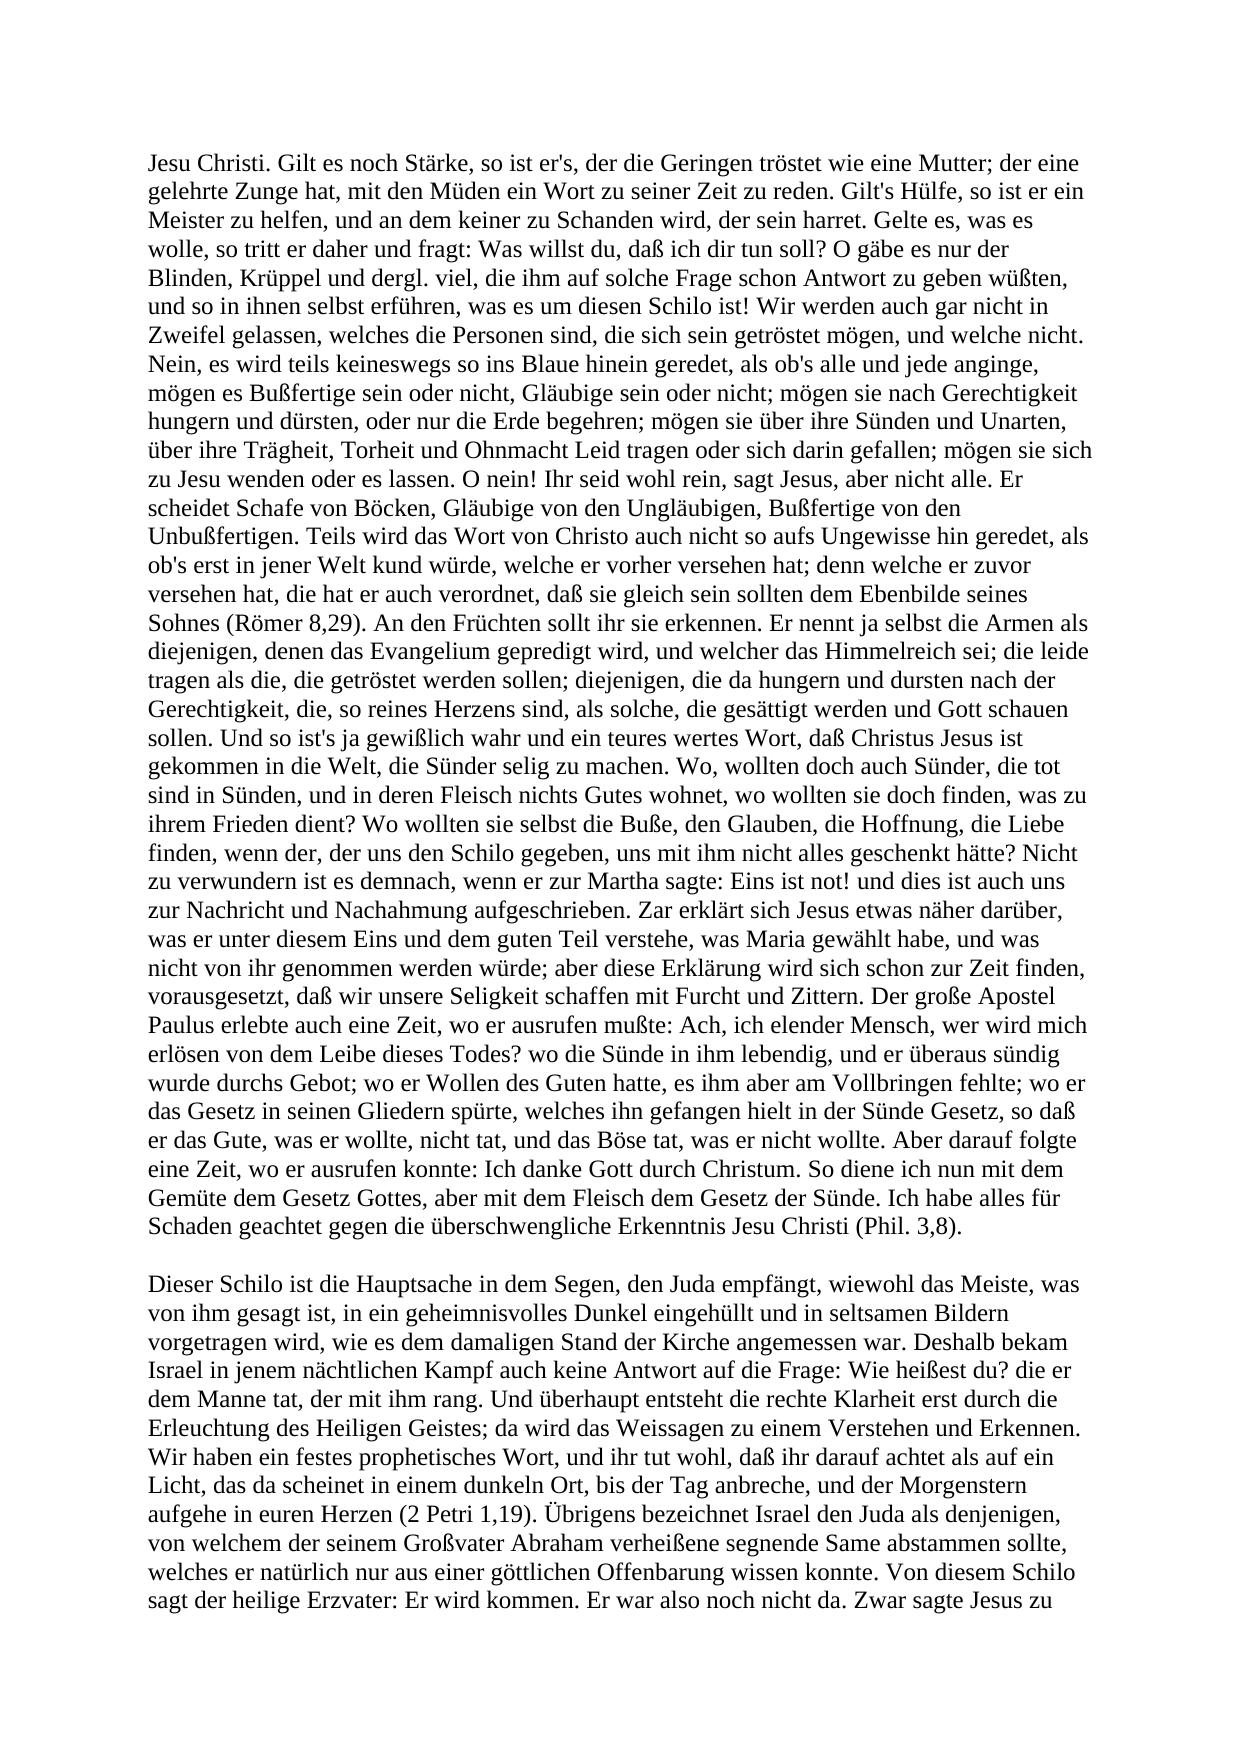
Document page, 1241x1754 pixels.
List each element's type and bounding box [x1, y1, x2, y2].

text [148, 148, 1093, 1240]
text [148, 1269, 1093, 1614]
